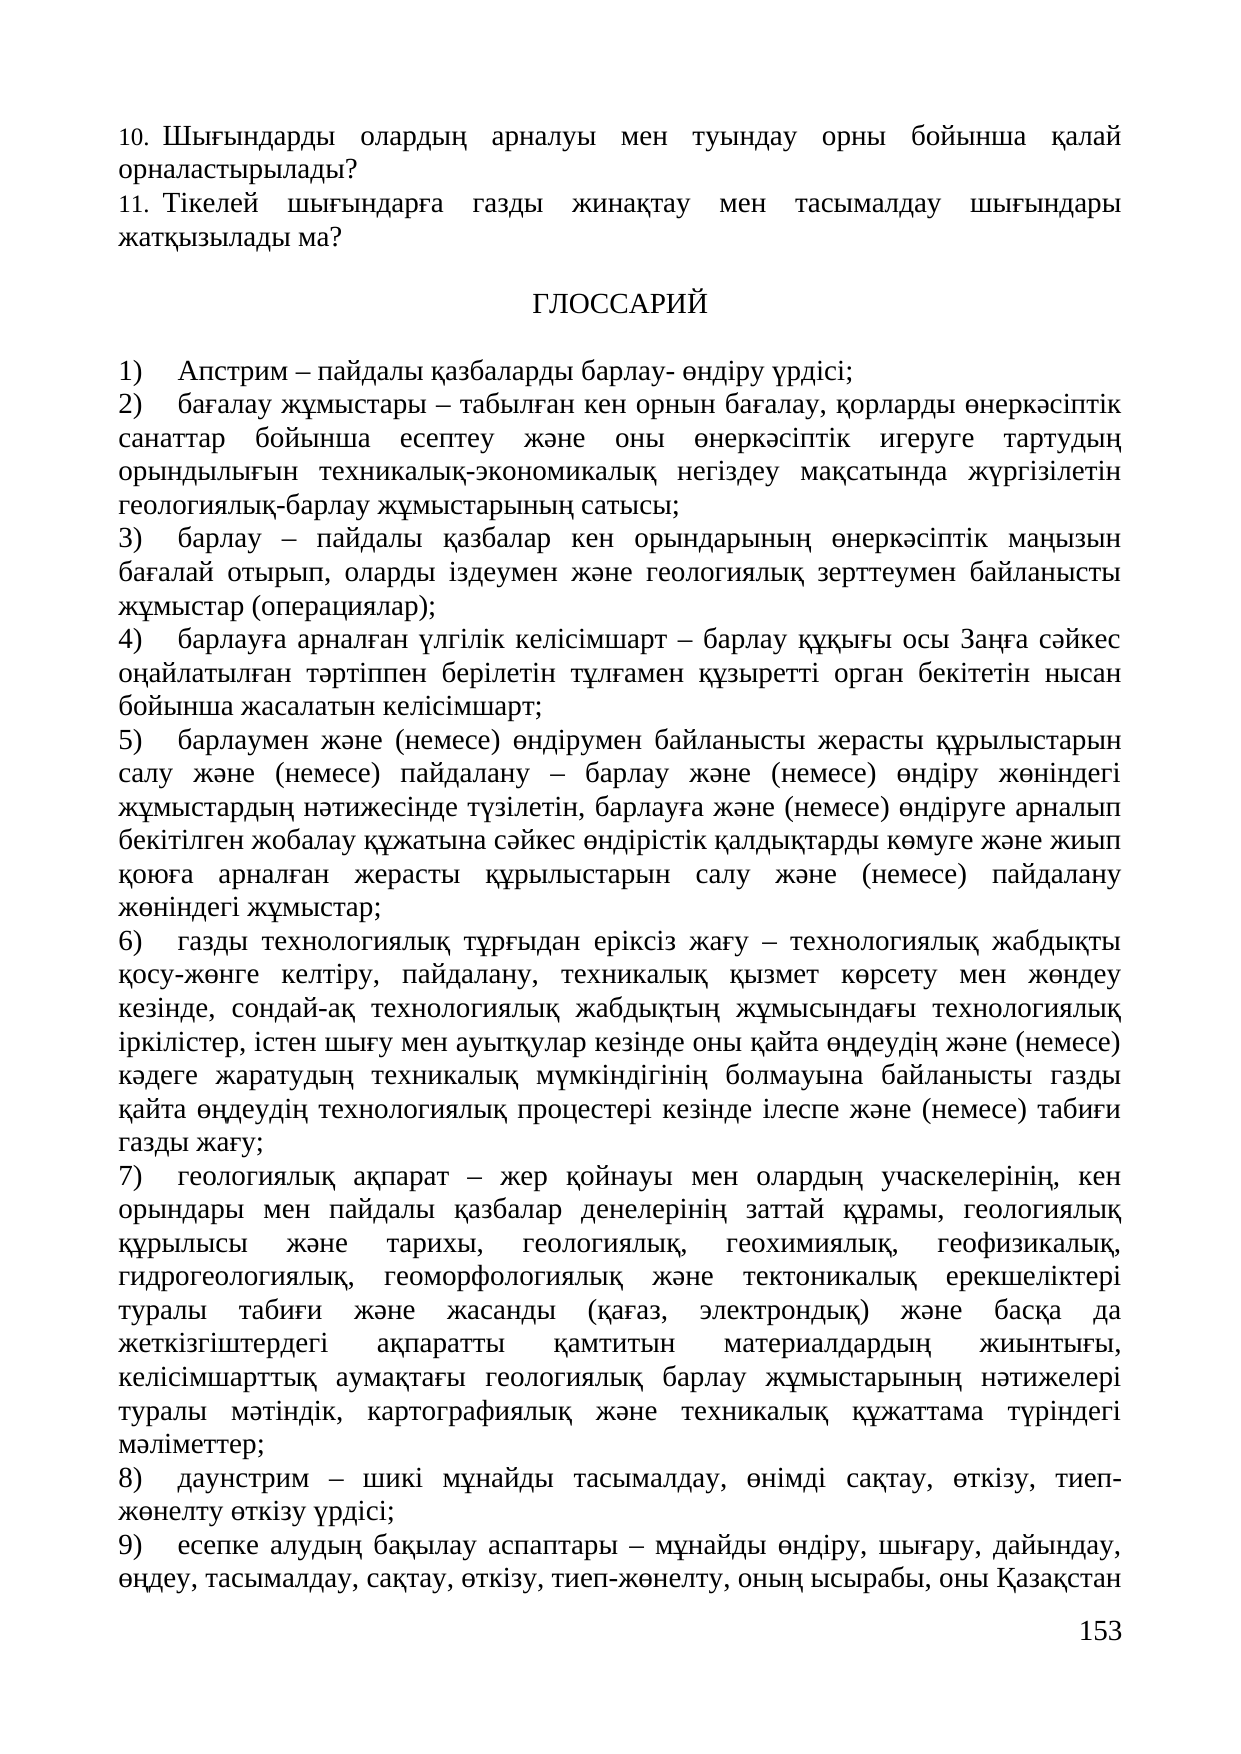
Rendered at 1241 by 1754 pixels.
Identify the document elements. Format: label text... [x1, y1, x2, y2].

list барлау – пайдалы қазбалар кен орындарының өнеркәсіптік маңызын бағалай отырып, оларды іздеумен және геологиялық зерттеумен байланысты жұмыстар (операциялар); [118, 521, 1122, 621]
list Тікелей шығындарға газды жинақтау мен тасымалдау шығындары жатқызылады ма? [118, 185, 1122, 252]
list Шығындарды олардың арналуы мен туындау орны бойынша қалай орналастырылады? [118, 118, 1122, 185]
list Апстрим – пайдалы қазбаларды барлау- өндіру үрдісі; [118, 353, 1122, 386]
list даунстрим – шикі мұнайды тасымалдау, өнімді сақтау, өткізу, тиеп-жөнелту өткізу үрдісі; [118, 1460, 1122, 1527]
list барлаумен және (немесе) өндірумен байланысты жерасты құрылыстарын салу және (немесе) пайдалану – барлау және (немесе) өндіру жөніндегі жұмыстардың нәтижесінде түзілетін, барлауға және (немесе) өндіруге арналып бекітілген жобалау құжатына сәйкес өндірістік қалдықтарды көмуге және жиып қоюға арналған жерасты құрылыстарын салу және (немесе) пайдалану жөніндегі жұмыстар; [118, 722, 1122, 923]
list геологиялық ақпарат – жер қойнауы мен олардың учаскелерінің, кен орындары мен пайдалы қазбалар денелерінің заттай құрамы, геологиялық құрылысы және тарихы, геологиялық, геохимиялық, геофизикалық, гидрогеологиялық, геоморфологиялық және тектоникалық ерекшеліктері туралы табиғи және жасанды (қағаз, электрондық) және басқа да жеткізгіштердегі ақпаратты қамтитын материалдардың жиынтығы, келісімшарттық аумақтағы геологиялық барлау жұмыстарының нәтижелері туралы мәтіндік, картографиялық және техникалық құжаттама түріндегі мәлiметтер; [118, 1158, 1122, 1460]
list барлауға арналған үлгілік келісімшарт – барлау құқығы осы Заңға сәйкес оңайлатылған тәртіппен берілетін тұлғамен құзыретті орган бекітетін нысан бойынша жасалатын келісімшарт; [118, 621, 1122, 722]
list Глоссарий [118, 286, 1122, 319]
list бағалау жұмыстары – табылған кен орнын бағалау, қорларды өнеркәсіптік санаттар бойынша есептеу және оны өнеркәсіптік игеруге тартудың орындылығын техникалық-экономикалық негiздеу мақсатында жүргiзiлетiн геологиялық-барлау жұмыстарының сатысы; [118, 386, 1122, 521]
list газды технологиялық тұрғыдан еріксіз жағу – технологиялық жабдықты қосу-жөнге келтіру, пайдалану, техникалық қызмет көрсету мен жөндеу кезінде, сондай-ақ технологиялық жабдықтың жұмысындағы технологиялық іркілістер, істен шығу мен ауытқулар кезінде оны қайта өңдеудің және (немесе) кәдеге жаратудың техникалық мүмкіндігінің болмауына байланысты газды қайта өңдеудің технологиялық процестері кезінде ілеспе және (немесе) табиғи газды жағу; [118, 923, 1122, 1158]
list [118, 1527, 1122, 1594]
